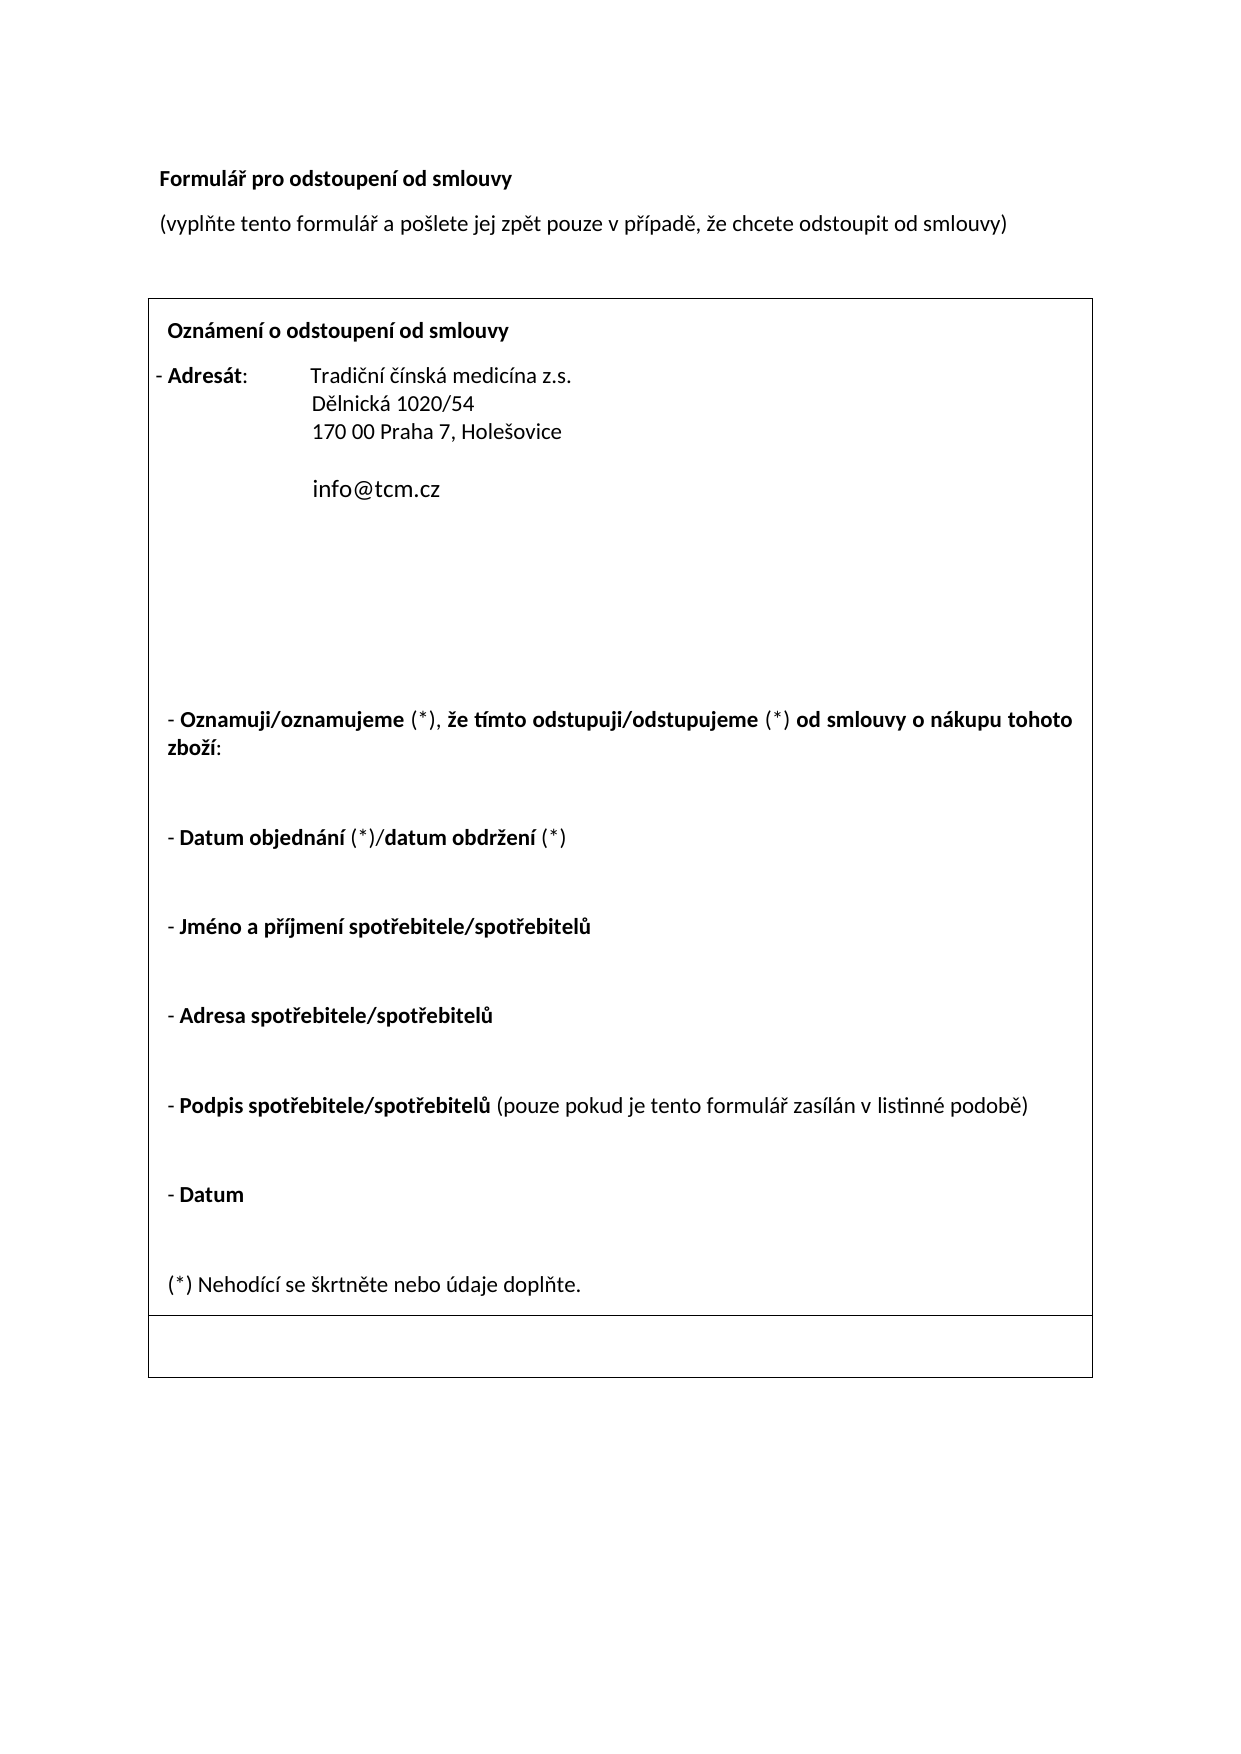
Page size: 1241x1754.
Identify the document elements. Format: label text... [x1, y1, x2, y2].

text (vyplňte tento formulář a pošlete jej zpět pouze v případě, že chcete odstoupit od smlouvy) [159, 209, 1081, 237]
text Formulář pro odstoupení od smlouvy [159, 164, 1081, 192]
table_cell [149, 1316, 1092, 1377]
table_header Oznámení o odstoupení od smlouvy - Adresát: Tradiční čínská medicína z.s. Dělnická 1020/54 170 00 Praha 7, Holešovice info@tcm.cz - Oznamuji/oznamujeme (*), že tímto odstupuji/odstupujeme (*) od smlouvy o nákupu tohoto zboží: - Datum objednání (*)/datum obdržení (*) - Jméno a příjmení spotřebitele/spotřebitelů - Adresa spotřebitele/spotřebitelů - Podpis spotřebitele/spotřebitelů (pouze pokud je tento formulář zasílán v listinné podobě) - Datum (*) Nehodící se škrtněte nebo údaje doplňte. [149, 299, 1092, 1314]
